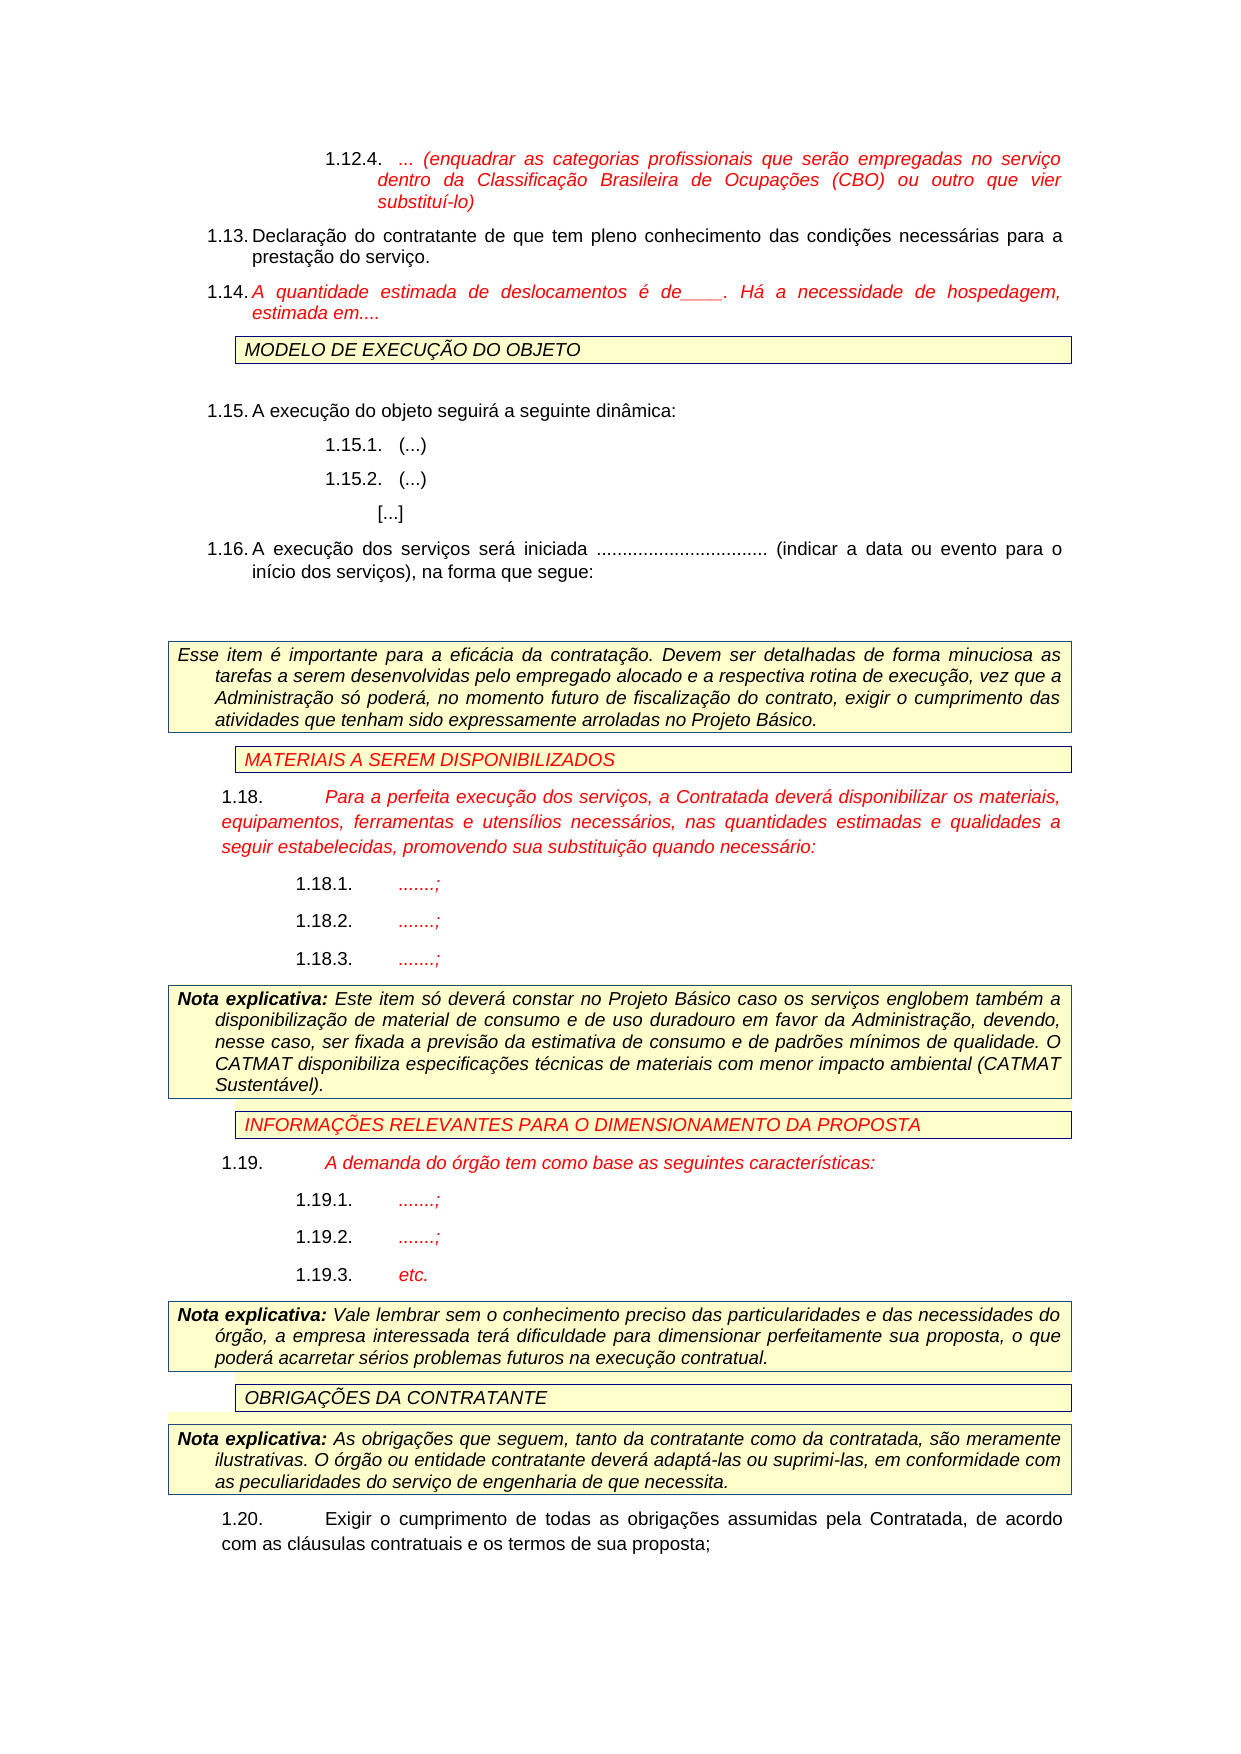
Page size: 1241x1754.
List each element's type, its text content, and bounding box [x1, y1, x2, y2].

list A demanda do órgão tem como base as seguintes características: [221, 1151, 1063, 1173]
list A execução do objeto seguirá a seguinte dinâmica: [207, 399, 1063, 421]
text Esse item é importante para a eficácia da contratação. Devem ser detalhadas de forma minuciosa as tarefas a serem desenvolvidas pelo empregado alocado e a respectiva rotina de execução, vez que a Administração só poderá, no momento futuro de fiscalização do contrato, exigir o cumprimento das atividades que tenham sido expressamente arroladas no Projeto Básico. [169, 642, 1071, 732]
text INFORMAÇÕES RELEVANTES PARA O DIMENSIONAMENTO DA PROPOSTA [236, 1112, 1071, 1138]
list etc. [295, 1263, 1063, 1285]
list A quantidade estimada de deslocamentos é de____. Há a necessidade de hospedagem, estimada em.... [207, 280, 1063, 323]
text MODELO DE EXECUÇÃO DO OBJETO [236, 337, 1071, 363]
list .......; [295, 873, 1063, 894]
list .......; [295, 1189, 1063, 1210]
text MATERIAIS A SEREM DISPONIBILIZADOS [236, 747, 1071, 772]
list Para a perfeita execução dos serviços, a Contratada deverá disponibilizar os materiais, equipamentos, ferramentas e utensílios necessários, nas quantidades estimadas e qualidades a seguir estabelecidas, promovendo sua substituição quando necessário: [221, 786, 1063, 857]
text [...] [377, 502, 1063, 523]
list .......; [295, 1226, 1063, 1248]
list (...) [325, 468, 1063, 489]
list .......; [295, 910, 1063, 932]
list Declaração do contratante de que tem pleno conhecimento das condições necessárias para a prestação do serviço. [207, 225, 1063, 268]
list .......; [295, 947, 1063, 969]
list ... (enquadrar as categorias profissionais que serão empregadas no serviço dentro da Classificação Brasileira de Ocupações (CBO) ou outro que vier substituí-lo) [468, 148, 1063, 212]
text Nota explicativa: As obrigações que seguem, tanto da contratante como da contratada, são meramente ilustrativas. O órgão ou entidade contratante deverá adaptá-las ou suprimi-las, em conformidade com as peculiaridades do serviço de engenharia de que necessita. [169, 1425, 1071, 1494]
list Exigir o cumprimento de todas as obrigações assumidas pela Contratada, de acordo com as cláusulas contratuais e os termos de sua proposta; [221, 1508, 1063, 1554]
text OBRIGAÇÕES DA CONTRATANTE [236, 1385, 1071, 1411]
text Nota explicativa: Vale lembrar sem o conhecimento preciso das particularidades e das necessidades do órgão, a empresa interessada terá dificuldade para dimensionar perfeitamente sua proposta, o que poderá acarretar sérios problemas futuros na execução contratual. [169, 1302, 1071, 1371]
list (...) [325, 434, 1063, 455]
list A execução dos serviços será iniciada ................................. (indicar a data ou evento para o início dos serviços), na forma que segue: [207, 537, 1063, 582]
text Nota explicativa: Este item só deverá constar no Projeto Básico caso os serviços englobem também a disponibilização de material de consumo e de uso duradouro em favor da Administração, devendo, nesse caso, ser fixada a previsão da estimativa de consumo e de padrões mínimos de qualidade. O CATMAT disponibiliza especificações técnicas de materiais com menor impacto ambiental (CATMAT Sustentável). [169, 986, 1071, 1098]
